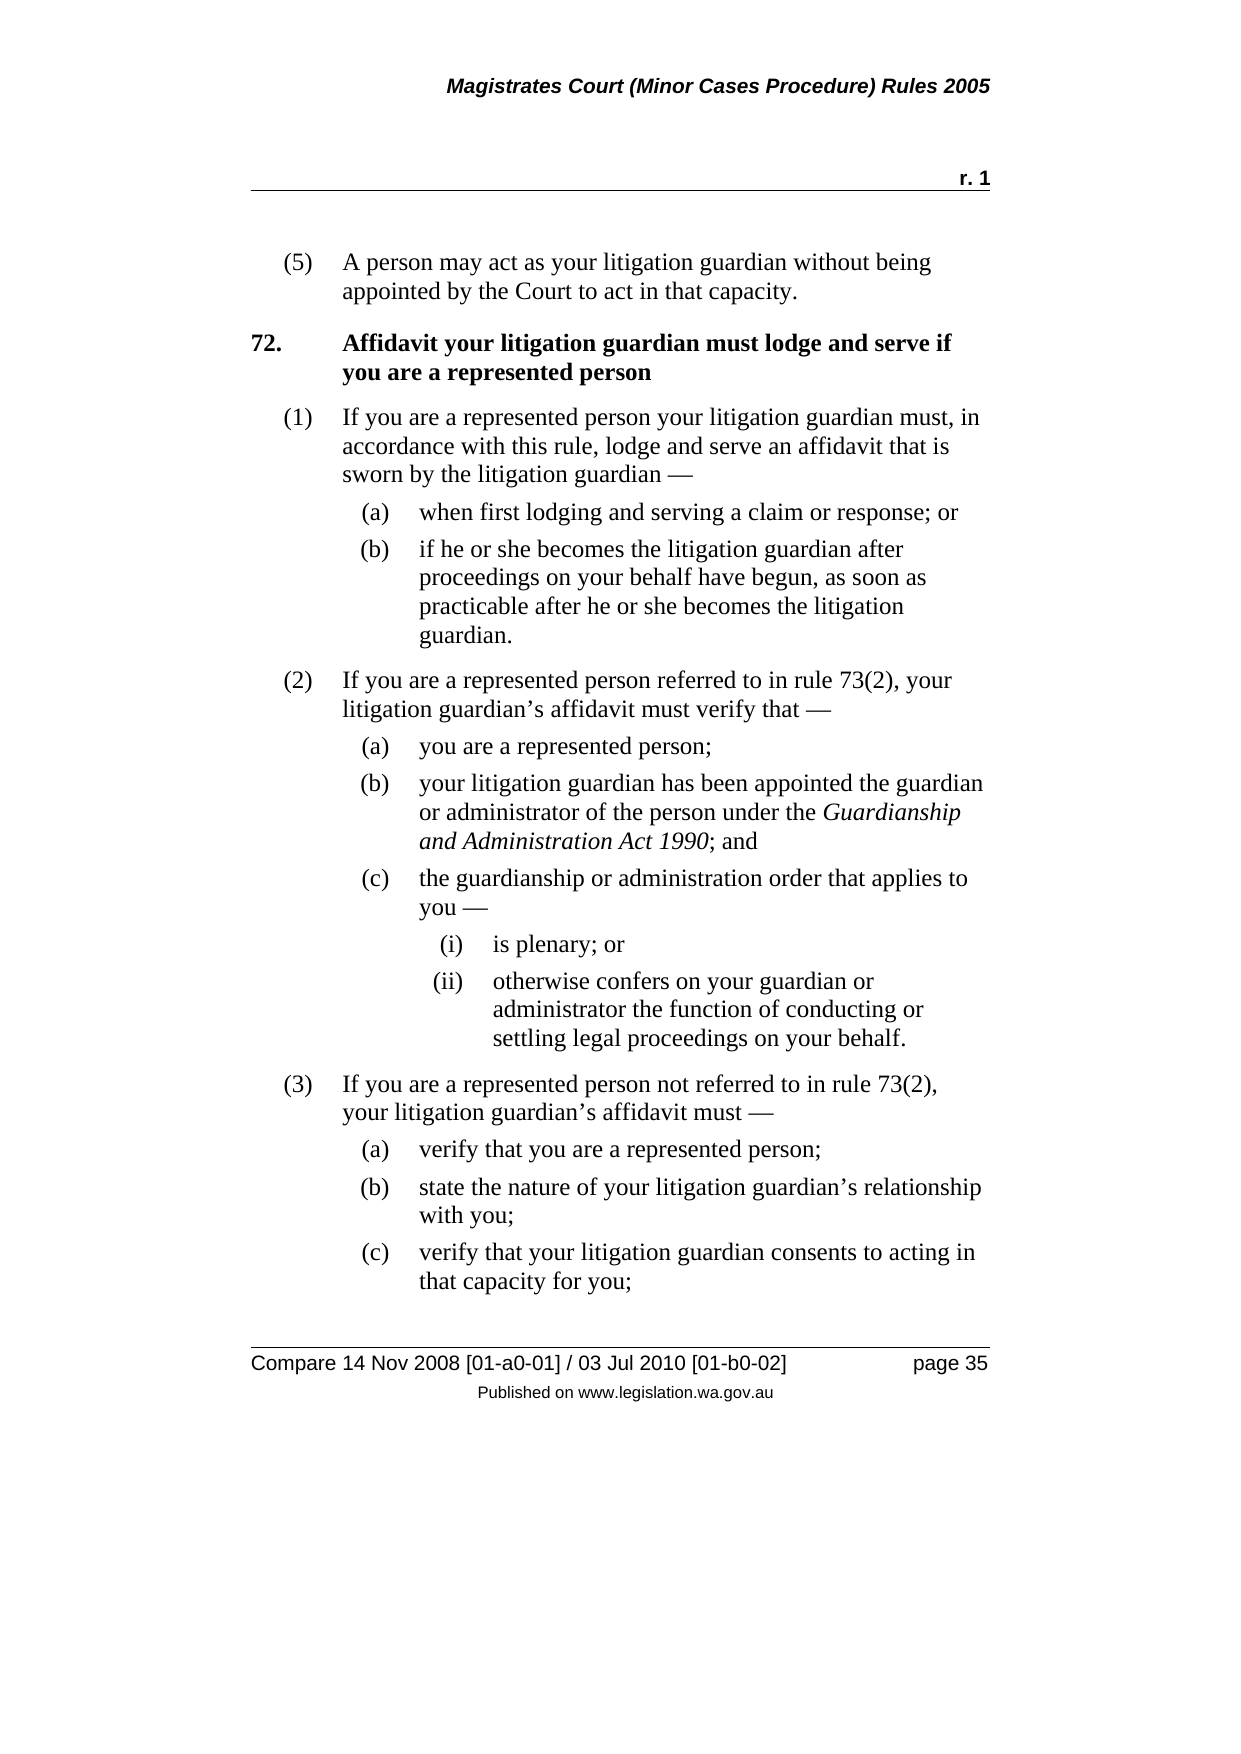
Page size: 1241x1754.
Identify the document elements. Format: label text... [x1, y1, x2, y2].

subtitle 72. Affidavit your litigation guardian must lodge and serve if you are a represented person [251, 328, 990, 385]
text (ii) otherwise confers on your guardian or administrator the function of conducting or settling legal proceedings on your behalf. [251, 966, 990, 1052]
text (i) is plenary; or [251, 929, 990, 957]
text (b) your litigation guardian has been appointed the guardian or administrator of the person under the Guardianship and Administration Act 1990; and [251, 768, 990, 854]
text (3) If you are a represented person not referred to in rule 73(2), your litigation guardian’s affidavit must — [251, 1069, 990, 1126]
text (b) if he or she becomes the litigation guardian after proceedings on your behalf have begun, as soon as practicable after he or she becomes the litigation guardian. [251, 534, 990, 649]
text (b) state the nature of your litigation guardian’s relationship with you; [251, 1172, 990, 1229]
text (a) you are a represented person; [251, 731, 990, 760]
text (2) If you are a represented person referred to in rule 73(2), your litigation guardian’s affidavit must verify that — [251, 665, 990, 723]
text (1) If you are a represented person your litigation guardian must, in accordance with this rule, lodge and serve an affidavit that is sworn by the litigation guardian — [251, 402, 990, 488]
text (c) verify that your litigation guardian consents to acting in that capacity for you; [251, 1237, 990, 1295]
text (a) when first lodging and serving a claim or response; or [251, 497, 990, 525]
text (c) the guardianship or administration order that applies to you — [251, 863, 990, 920]
text (a) verify that you are a represented person; [251, 1134, 990, 1163]
text (5) A person may act as your litigation guardian without being appointed by the Court to act in that capacity. [251, 247, 990, 305]
